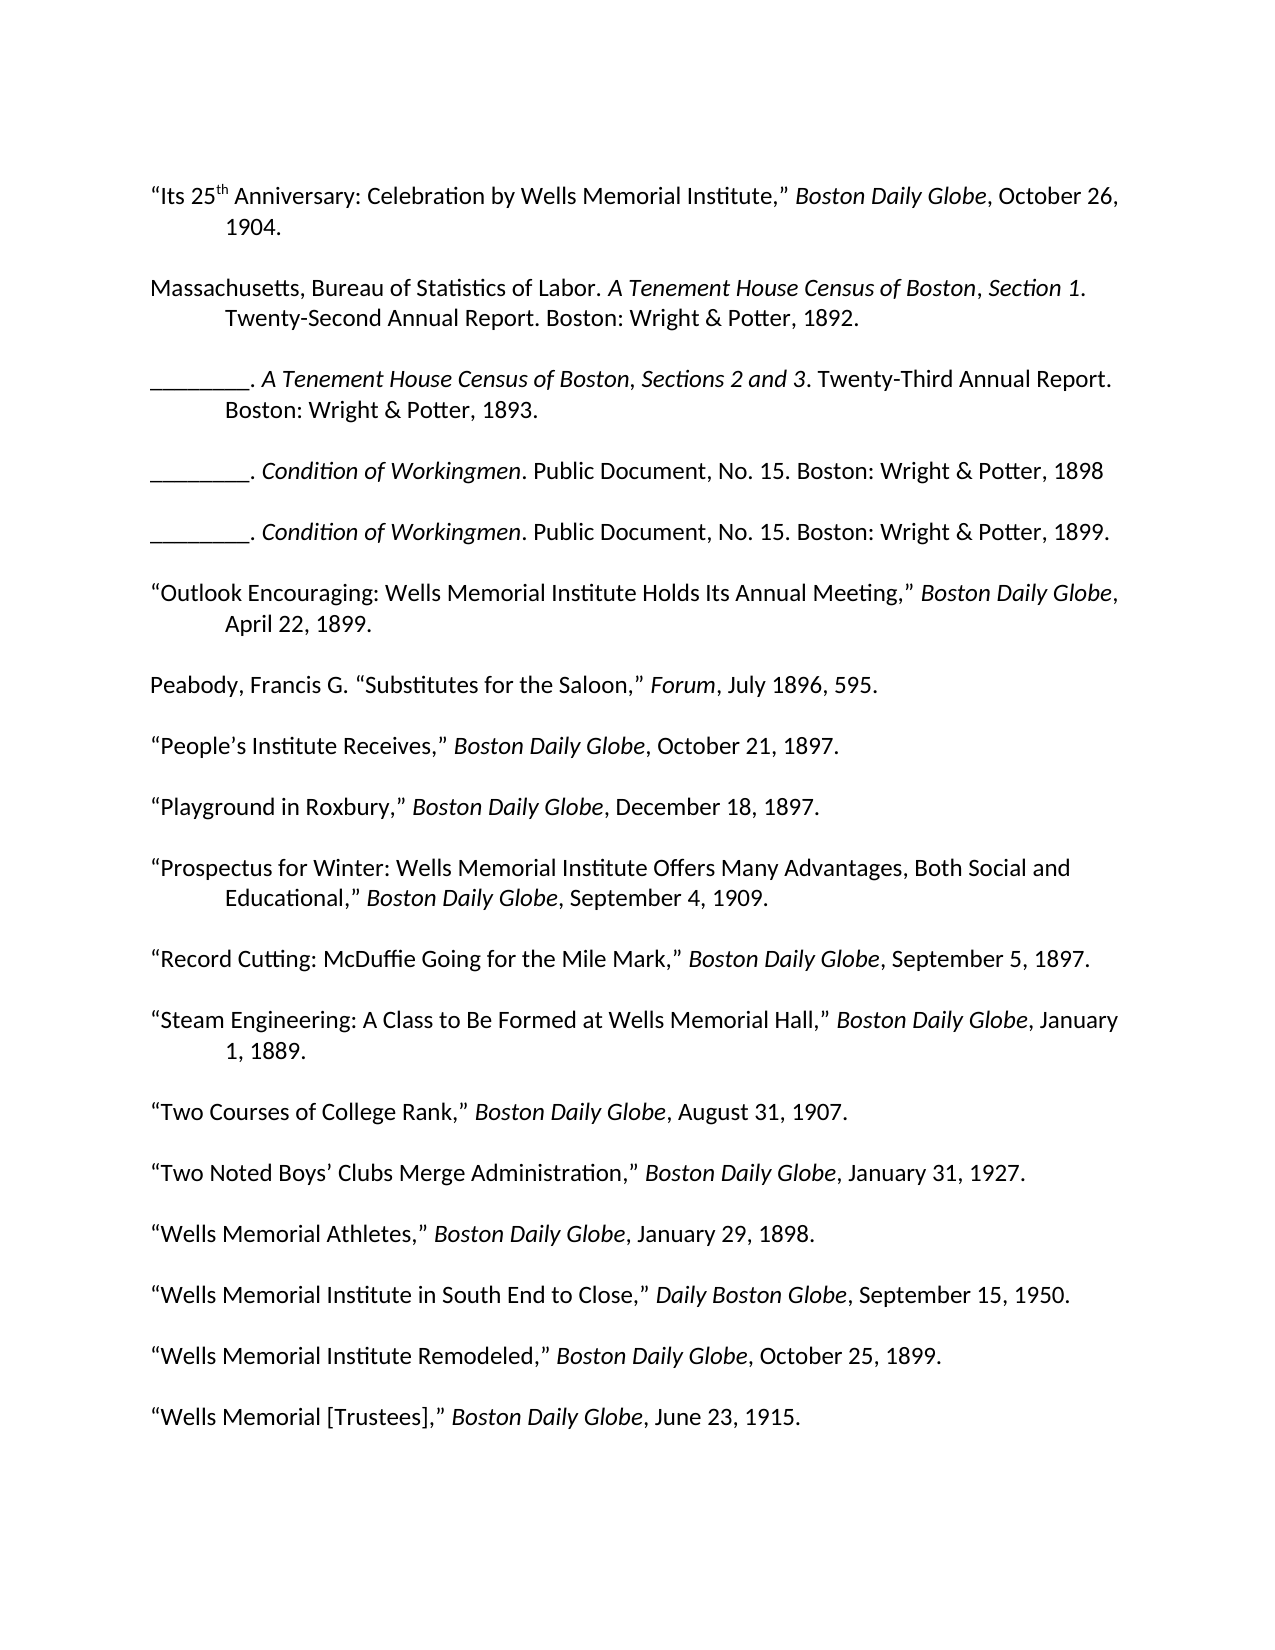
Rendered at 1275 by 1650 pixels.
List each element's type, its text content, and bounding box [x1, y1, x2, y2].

text ________. Condition of Workingmen. Public Document, No. 15. Boston: Wright & Potter, 1898 [150, 455, 1125, 486]
text “Wells Memorial Athletes,” Boston Daily Globe, January 29, 1898. [150, 1218, 1125, 1249]
text “Wells Memorial Institute in South End to Close,” Daily Boston Globe, September 15, 1950. [150, 1279, 1125, 1310]
text “Playground in Roxbury,” Boston Daily Globe, December 18, 1897. [150, 791, 1125, 821]
text “Outlook Encouraging: Wells Memorial Institute Holds Its Annual Meeting,” Boston Daily Globe, April 22, 1899. [150, 577, 1125, 638]
text “People’s Institute Receives,” Boston Daily Globe, October 21, 1897. [150, 730, 1125, 760]
text ________. Condition of Workingmen. Public Document, No. 15. Boston: Wright & Potter, 1899. [150, 516, 1125, 547]
text “Steam Engineering: A Class to Be Formed at Wells Memorial Hall,” Boston Daily Globe, January 1, 1889. [150, 1004, 1125, 1066]
text Peabody, Francis G. “Substitutes for the Saloon,” Forum, July 1896, 595. [150, 669, 1125, 699]
text “Wells Memorial [Trustees],” Boston Daily Globe, June 23, 1915. [150, 1401, 1125, 1432]
text Massachusetts, Bureau of Statistics of Labor. A Tenement House Census of Boston, Section 1. Twenty-Second Annual Report. Boston: Wright & Potter, 1892. [150, 272, 1125, 333]
text “Wells Memorial Institute Remodeled,” Boston Daily Globe, October 25, 1899. [150, 1340, 1125, 1371]
text “Two Noted Boys’ Clubs Merge Administration,” Boston Daily Globe, January 31, 1927. [150, 1157, 1125, 1188]
text “Two Courses of College Rank,” Boston Daily Globe, August 31, 1907. [150, 1096, 1125, 1127]
text “Its 25th Anniversary: Celebration by Wells Memorial Institute,” Boston Daily Globe, October 26, 1904. [150, 181, 1125, 242]
text ________. A Tenement House Census of Boston, Sections 2 and 3. Twenty-Third Annual Report. Boston: Wright & Potter, 1893. [150, 364, 1125, 425]
text “Prospectus for Winter: Wells Memorial Institute Offers Many Advantages, Both Social and Educational,” Boston Daily Globe, September 4, 1909. [150, 852, 1125, 913]
text “Record Cutting: McDuffie Going for the Mile Mark,” Boston Daily Globe, September 5, 1897. [150, 943, 1125, 974]
